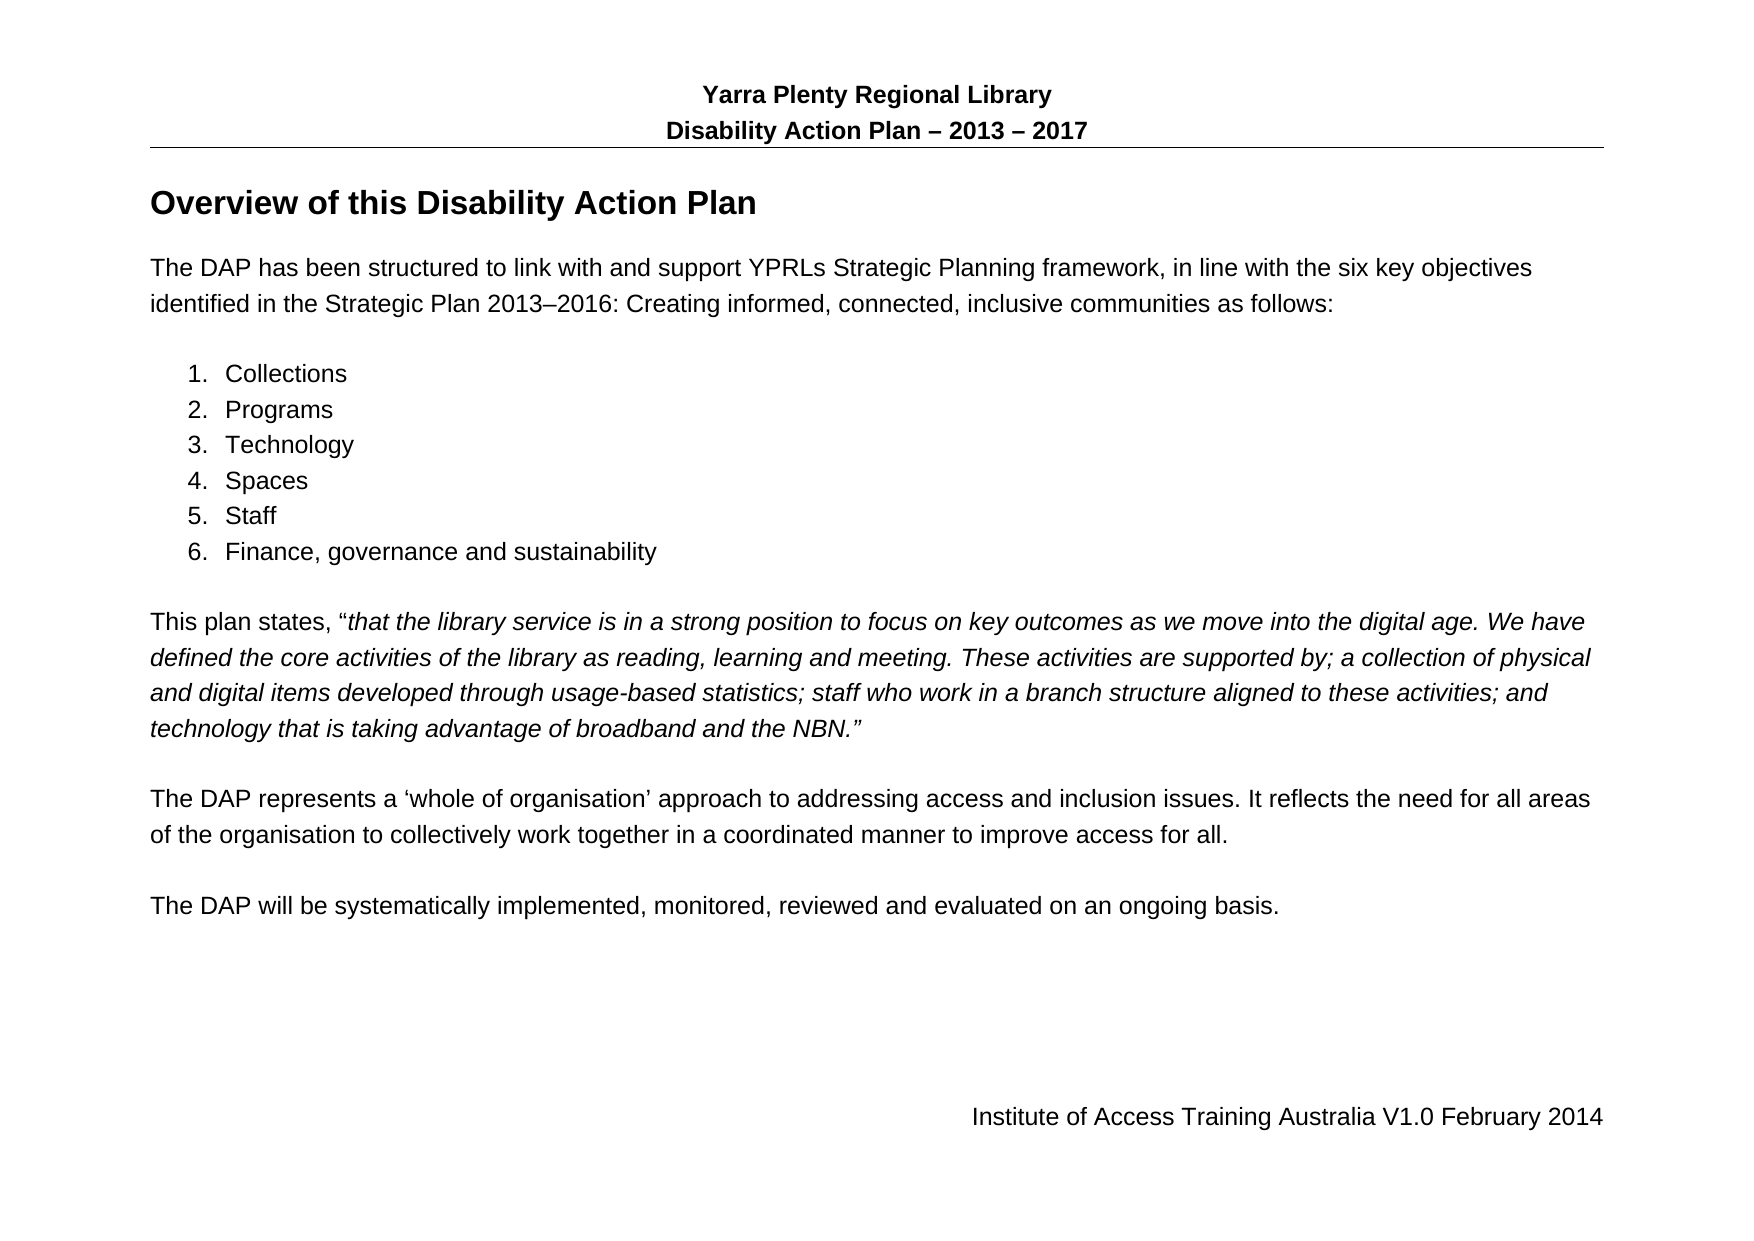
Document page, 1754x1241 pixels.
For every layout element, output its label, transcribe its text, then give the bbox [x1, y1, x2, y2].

text This plan states, “that the library service is in a strong position to focus on key outcomes as we move into the digital age. We have defined the core activities of the library as reading, learning and meeting. These activities are supported by; a collection of physical and digital items developed through usage-based statistics; staff who work in a branch structure aligned to these activities; and technology that is taking advantage of broadband and the NBN.” [150, 601, 1604, 742]
text The DAP represents a ‘whole of organisation’ approach to addressing access and inclusion issues. It reflects the need for all areas of the organisation to collectively work together in a coordinated manner to improve access for all. [150, 778, 1604, 849]
list Collections [187, 353, 1604, 388]
list Programs [187, 388, 1604, 424]
text The DAP has been structured to link with and support YPRLs Strategic Planning framework, in line with the six key objectives identified in the Strategic Plan 2013–2016: Creating informed, connected, inclusive communities as follows: [150, 247, 1604, 317]
list Finance, governance and sustainability [187, 530, 1604, 565]
subtitle Overview of this Disability Action Plan [150, 183, 1604, 222]
text The DAP will be systematically implemented, monitored, reviewed and evaluated on an ongoing basis. [150, 884, 1604, 919]
list Spaces [187, 459, 1604, 494]
list Staff [187, 494, 1604, 530]
list Technology [187, 424, 1604, 459]
